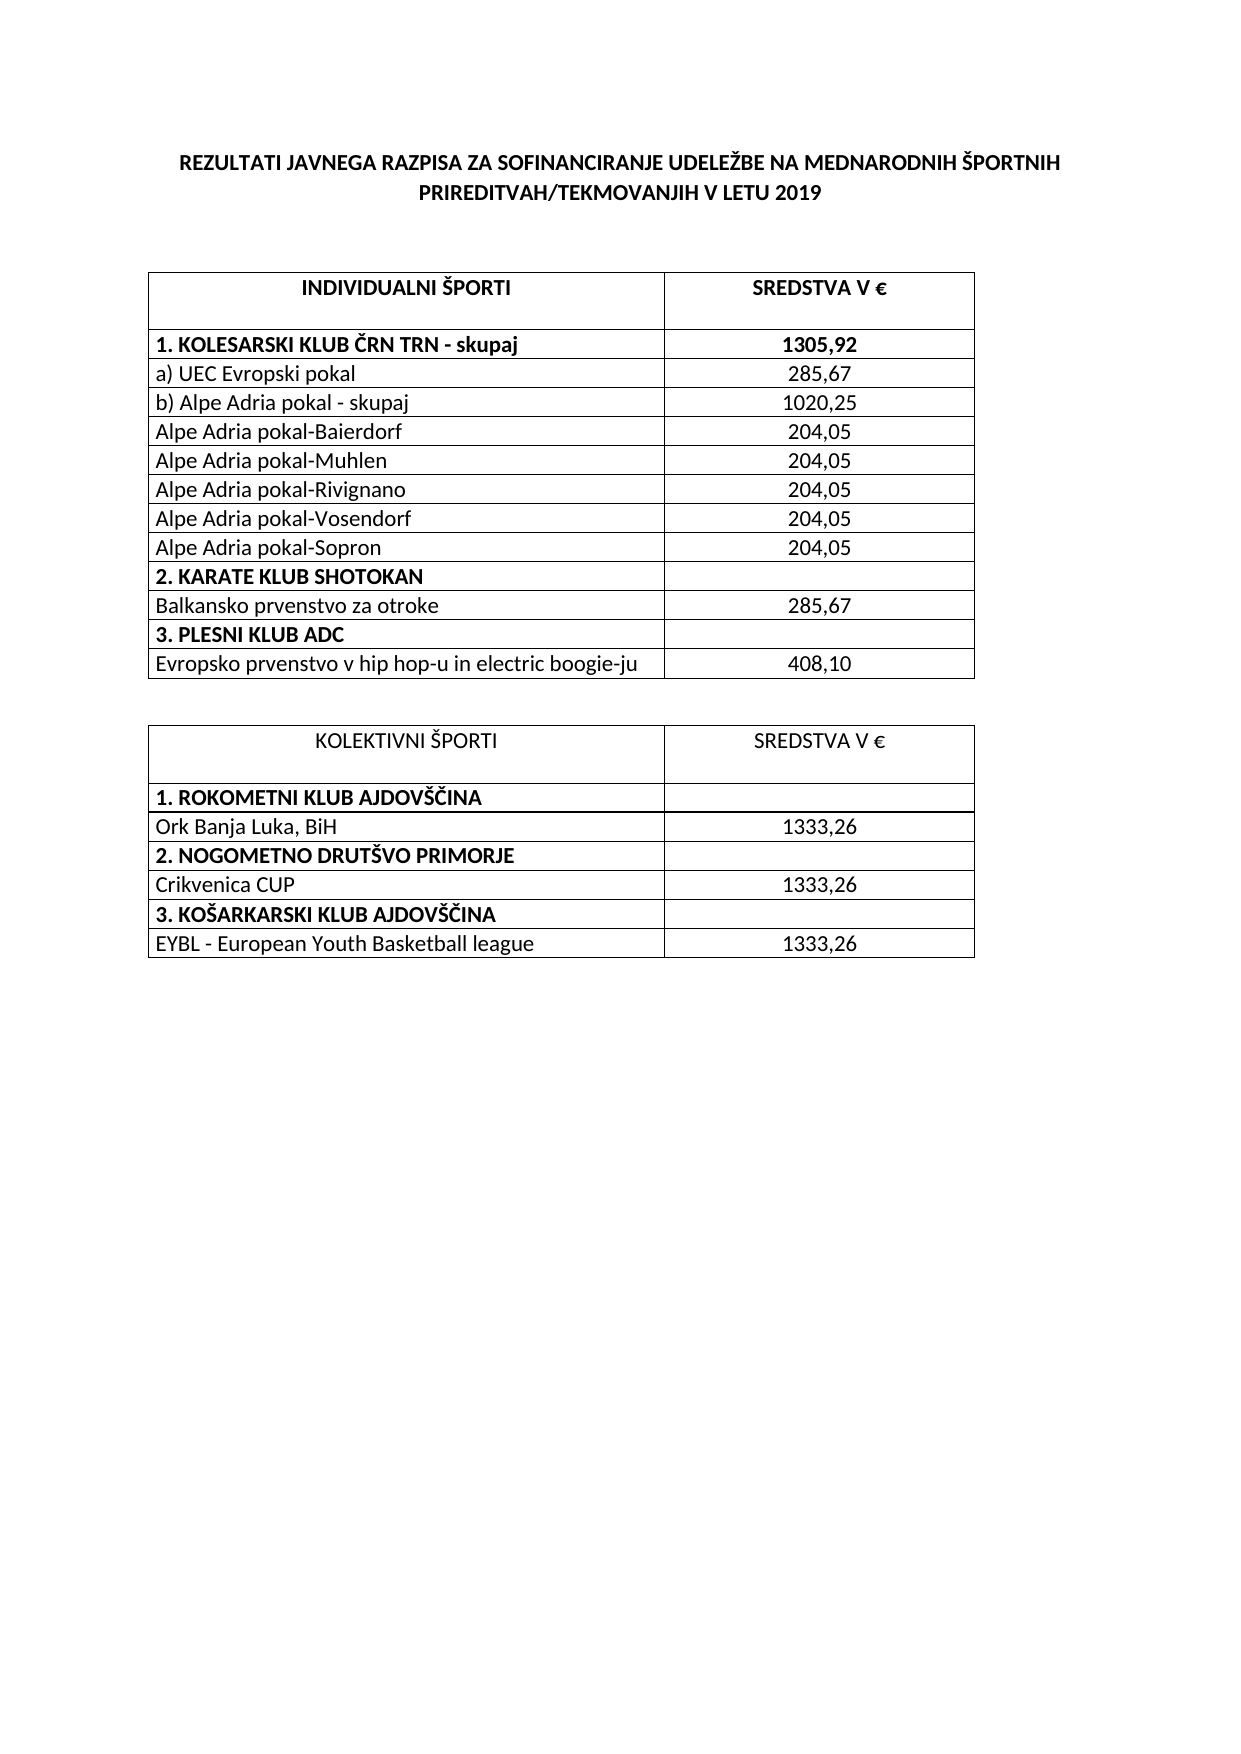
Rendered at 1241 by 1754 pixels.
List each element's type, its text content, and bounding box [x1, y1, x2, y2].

table_cell 1333,26 [665, 929, 974, 957]
table_cell Alpe Adria pokal-Vosendorf [149, 504, 664, 532]
table_cell 1333,26 [665, 813, 974, 841]
table_cell 1020,25 [665, 388, 974, 416]
table_header SREDSTVA V € [665, 273, 974, 329]
table_cell Balkansko prvenstvo za otroke [149, 591, 664, 619]
table_cell Alpe Adria pokal-Baierdorf [149, 417, 664, 445]
table_cell 204,05 [665, 504, 974, 532]
table_cell 204,05 [665, 446, 974, 474]
table_cell 204,05 [665, 533, 974, 561]
table_cell Alpe Adria pokal-Rivignano [149, 475, 664, 503]
table_cell 285,67 [665, 359, 974, 387]
table_cell [665, 900, 974, 928]
table_cell 285,67 [665, 591, 974, 619]
table_cell 3. PLESNI KLUB ADC [149, 620, 664, 648]
table_cell 1. ROKOMETNI KLUB AJDOVŠČINA [149, 784, 664, 811]
text REZULTATI JAVNEGA RAZPISA ZA SOFINANCIRANJE UDELEŽBE NA MEDNARODNIH ŠPORTNIH PRIREDITVAH/TEKMOVANJIH V LETU 2019 [148, 148, 1093, 206]
table_cell [665, 784, 974, 811]
table_cell 2. NOGOMETNO DRUTŠVO PRIMORJE [149, 842, 664, 869]
table_cell Ork Banja Luka, BiH [149, 813, 664, 841]
table_cell 204,05 [665, 475, 974, 503]
table_header INDIVIDUALNI ŠPORTI [149, 273, 664, 329]
table_cell Crikvenica CUP [149, 871, 664, 899]
table_header KOLEKTIVNI ŠPORTI [149, 726, 664, 782]
table_cell 408,10 [665, 649, 974, 677]
table_cell 204,05 [665, 417, 974, 445]
table_cell Alpe Adria pokal-Muhlen [149, 446, 664, 474]
table_cell 1305,92 [665, 330, 974, 358]
table_cell b) Alpe Adria pokal - skupaj [149, 388, 664, 416]
table_cell 2. KARATE KLUB SHOTOKAN [149, 562, 664, 590]
table_cell 1333,26 [665, 871, 974, 899]
table_cell EYBL - European Youth Basketball league [149, 929, 664, 957]
table_cell Evropsko prvenstvo v hip hop-u in electric boogie-ju [149, 649, 664, 677]
table_cell [665, 842, 974, 869]
table_cell Alpe Adria pokal-Sopron [149, 533, 664, 561]
table_cell a) UEC Evropski pokal [149, 359, 664, 387]
table_cell [665, 562, 974, 590]
table_cell 3. KOŠARKARSKI KLUB AJDOVŠČINA [149, 900, 664, 928]
table_cell 1. KOLESARSKI KLUB ČRN TRN - skupaj [149, 330, 664, 358]
table_header SREDSTVA V € [665, 726, 974, 782]
table_cell [665, 620, 974, 648]
